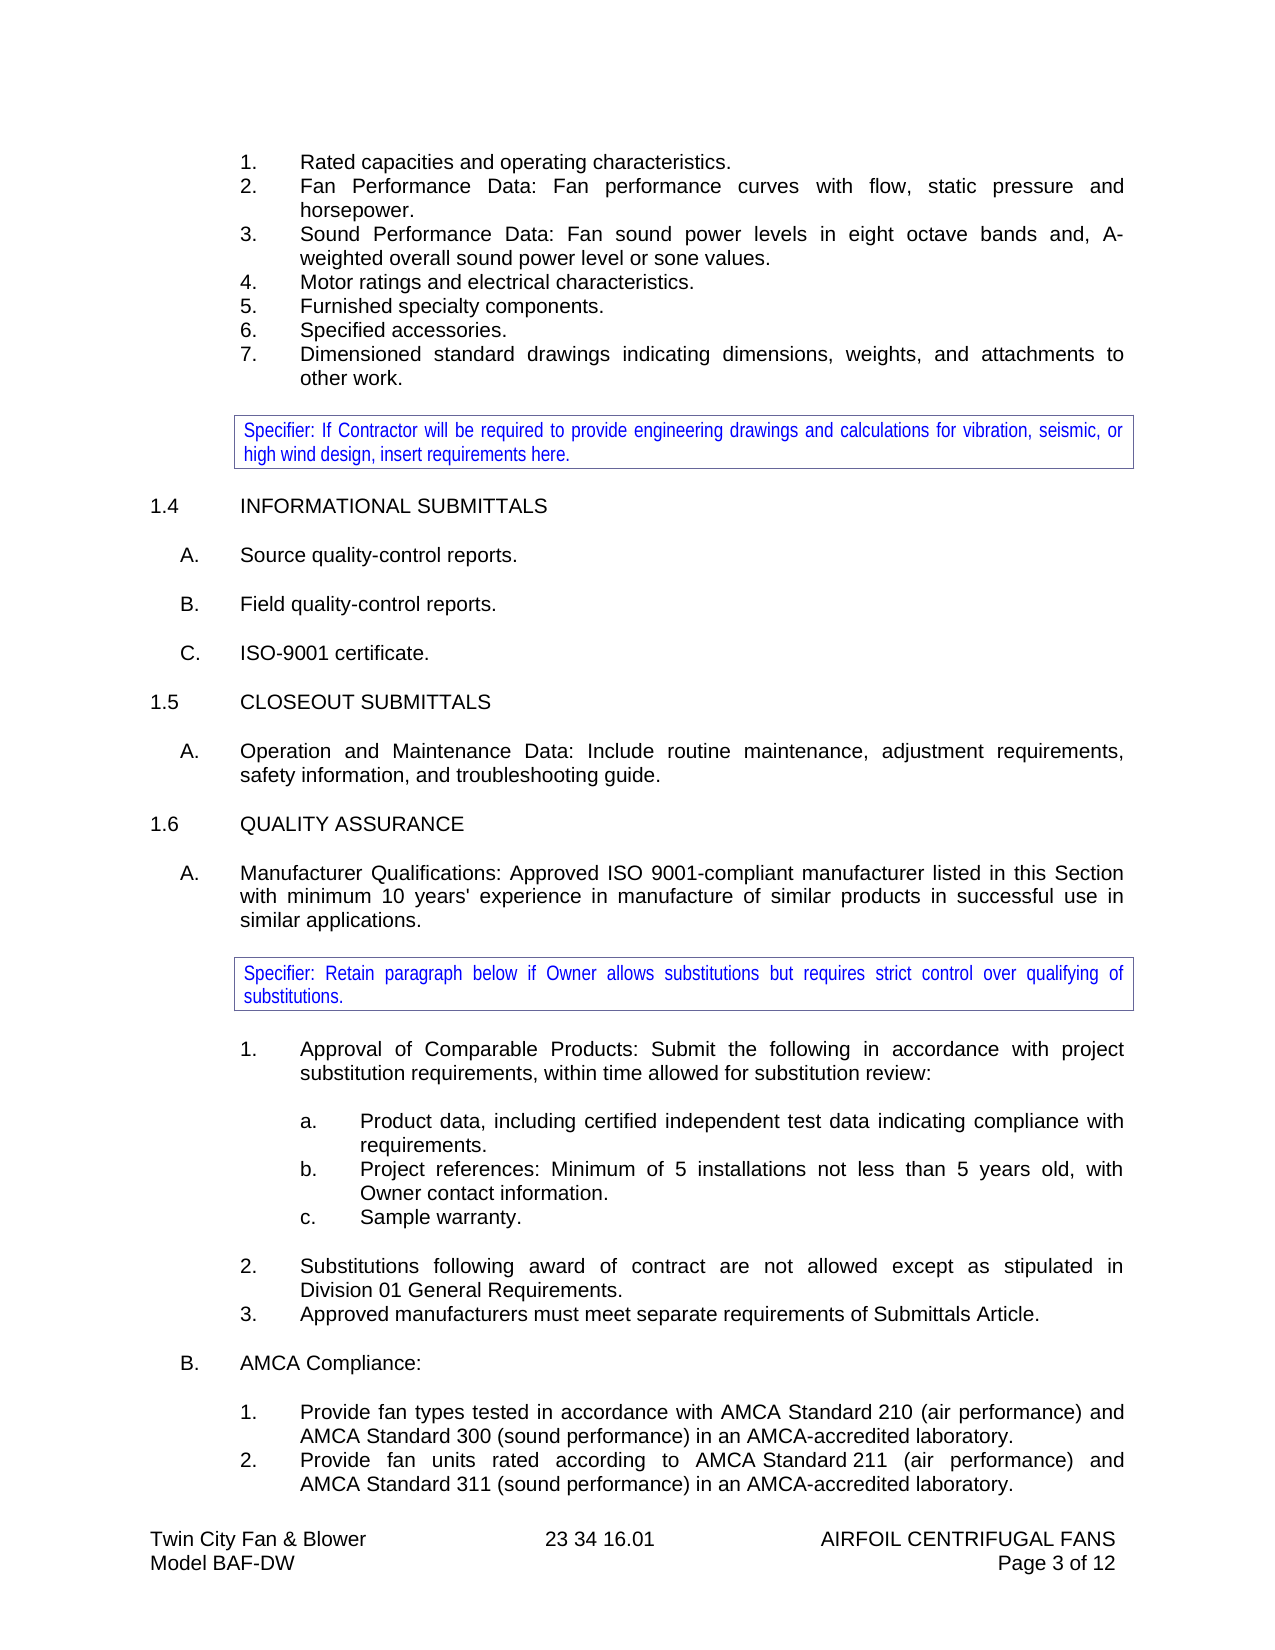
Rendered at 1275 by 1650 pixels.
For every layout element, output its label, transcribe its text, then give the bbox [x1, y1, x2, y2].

text Substitutions following award of contract are not allowed except as stipulated in Division 01 General Requirements. [240, 1254, 1125, 1302]
text CLOSEOUT SUBMITTALS [150, 689, 1125, 713]
text QUALITY ASSURANCE [150, 811, 1125, 835]
text Specified accessories. [240, 318, 1125, 342]
text Rated capacities and operating characteristics. [240, 150, 1125, 174]
text Project references: Minimum of 5 installations not less than 5 years old, with Owner contact information. [300, 1157, 1125, 1205]
text Manufacturer Qualifications: Approved ISO 9001-compliant manufacturer listed in this Section with minimum 10 years' experience in manufacture of similar products in successful use in similar applications. [180, 860, 1125, 932]
text Approved manufacturers must meet separate requirements of Submittals Article. [240, 1302, 1125, 1326]
text Provide fan types tested in accordance with AMCA Standard 210 (air performance) and AMCA Standard 300 (sound performance) in an AMCA-accredited laboratory. [240, 1400, 1125, 1448]
text Product data, including certified independent test data indicating compliance with requirements. [300, 1109, 1125, 1157]
text Provide fan units rated according to AMCA Standard 211 (air performance) and AMCA Standard 311 (sound performance) in an AMCA-accredited laboratory. [240, 1448, 1125, 1496]
text Sound Performance Data: Fan sound power levels in eight octave bands and, A-weighted overall sound power level or sone values. [240, 222, 1125, 270]
text AMCA Compliance: [180, 1351, 1125, 1375]
text ISO-9001 certificate. [180, 641, 1125, 664]
text Operation and Maintenance Data: Include routine maintenance, adjustment requirements, safety information, and troubleshooting guide. [180, 738, 1125, 786]
text Field quality-control reports. [180, 592, 1125, 616]
text Motor ratings and electrical characteristics. [240, 270, 1125, 294]
text Source quality-control reports. [180, 543, 1125, 567]
text Specifier: Retain paragraph below if Owner allows substitutions but requires strict control over qualifying of substitutions. [235, 958, 1133, 1010]
text Approval of Comparable Products: Submit the following in accordance with project substitution requirements, within time allowed for substitution review: [240, 1036, 1125, 1084]
text Furnished specialty components. [240, 294, 1125, 318]
text Sample warranty. [300, 1205, 1125, 1229]
text Fan Performance Data: Fan performance curves with flow, static pressure and horsepower. [240, 174, 1125, 222]
text Specifier: If Contractor will be required to provide engineering drawings and calculations for vibration, seismic, or high wind design, insert requirements here. [235, 416, 1133, 468]
text INFORMATIONAL SUBMITTALS [150, 494, 1125, 518]
text Dimensioned standard drawings indicating dimensions, weights, and attachments to other work. [240, 342, 1125, 389]
